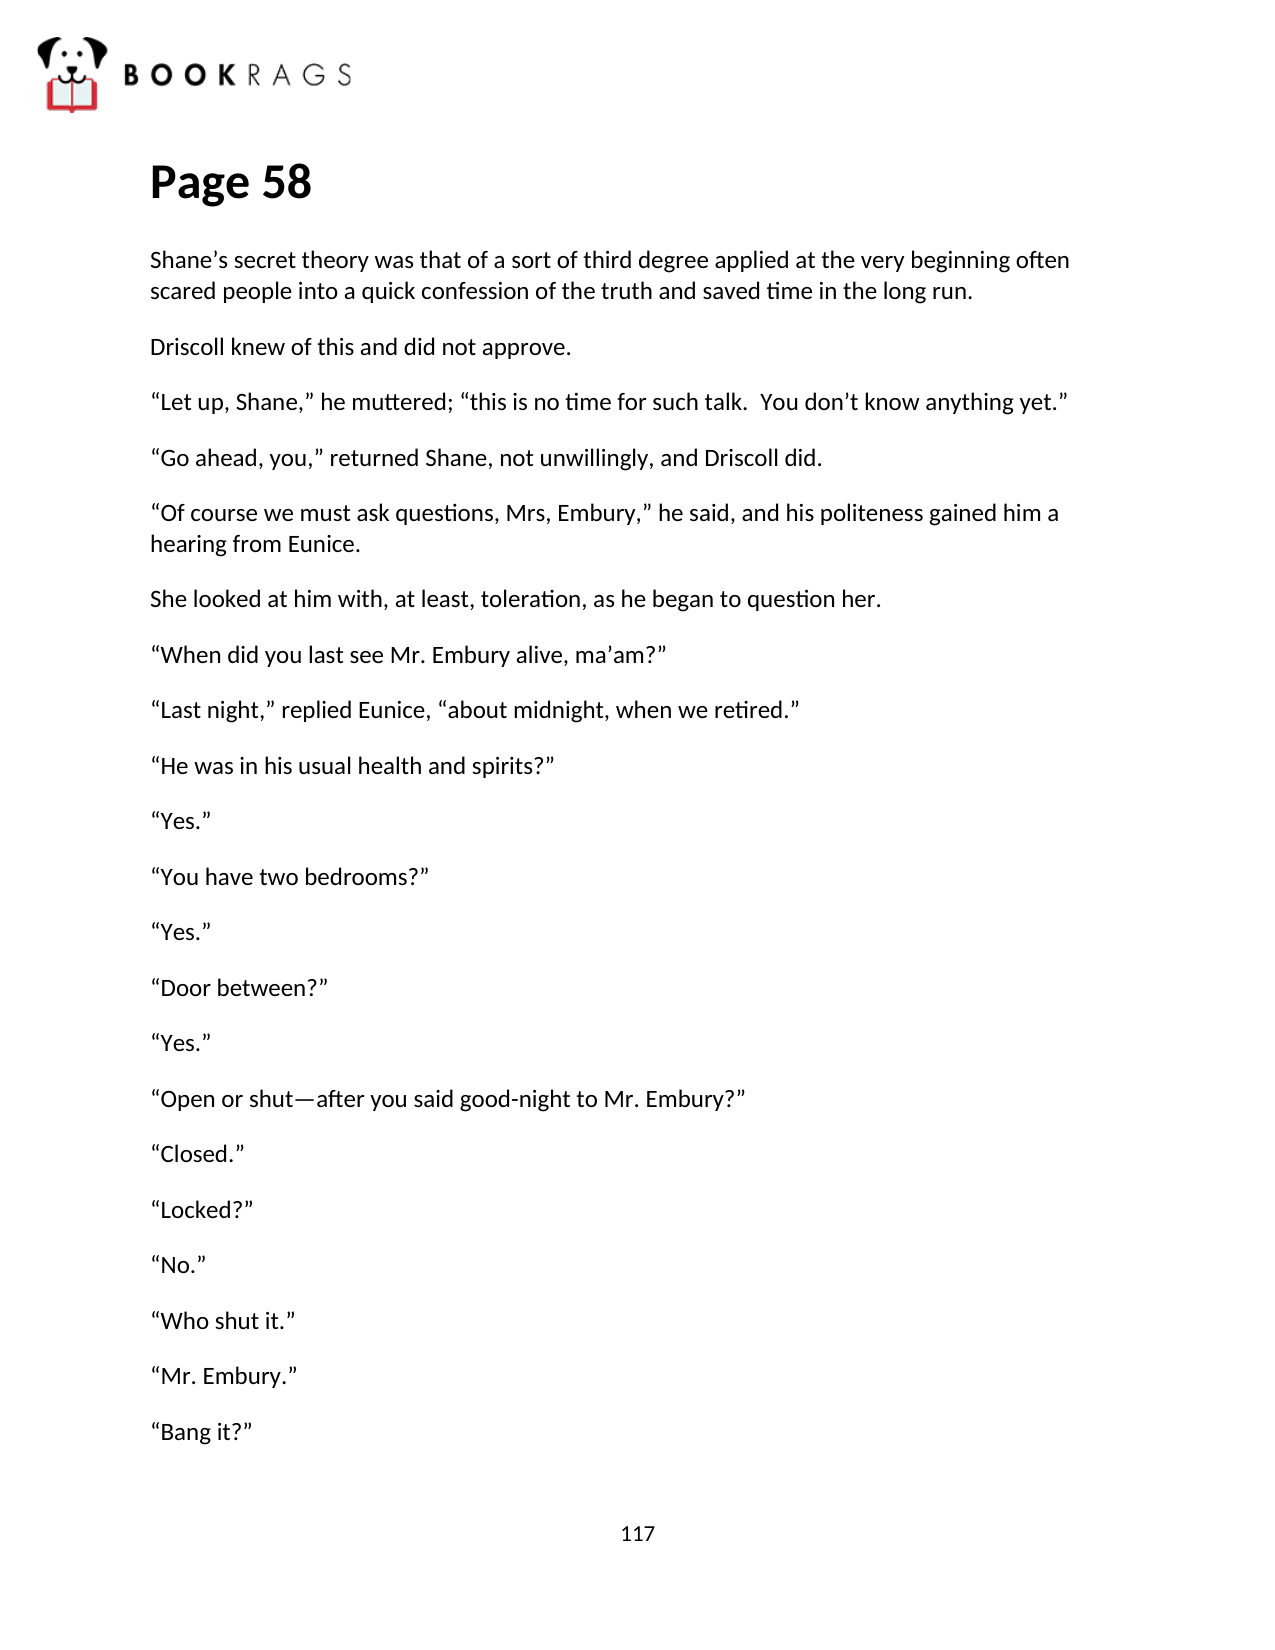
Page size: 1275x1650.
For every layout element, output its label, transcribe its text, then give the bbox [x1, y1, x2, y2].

text “Open or shut—­after you said good-night to Mr. Embury?” [150, 1083, 1125, 1113]
text “Last night,” replied Eunice, “about midnight, when we retired.” [150, 694, 1125, 725]
text “Mr. Embury.” [150, 1361, 1125, 1391]
text Page 58 [150, 150, 1125, 211]
text “Locked?” [150, 1194, 1125, 1224]
text She looked at him with, at least, toleration, as he began to question her. [150, 583, 1125, 614]
text “Door between?” [150, 972, 1125, 1002]
text “Yes.” [150, 916, 1125, 947]
text “Yes.” [150, 805, 1125, 836]
text “Closed.” [150, 1138, 1125, 1169]
text “He was in his usual health and spirits?” [150, 750, 1125, 780]
text “Who shut it.” [150, 1305, 1125, 1336]
text “Of course we must ask questions, Mrs, Embury,” he said, and his politeness gained him a hearing from Eunice. [150, 497, 1125, 558]
text Shane’s secret theory was that of a sort of third degree applied at the very beginning often scared people into a quick confession of the truth and saved time in the long run. [150, 244, 1125, 306]
text “Let up, Shane,” he muttered; “this is no time for such talk. You don’t know anything yet.” [150, 386, 1125, 417]
text “When did you last see Mr. Embury alive, ma’am?” [150, 639, 1125, 669]
picture [37, 37, 351, 113]
text Driscoll knew of this and did not approve. [150, 331, 1125, 361]
text “Yes.” [150, 1027, 1125, 1058]
text “You have two bedrooms?” [150, 861, 1125, 891]
text “Bang it?” [150, 1416, 1125, 1447]
text “No.” [150, 1249, 1125, 1280]
text “Go ahead, you,” returned Shane, not unwillingly, and Driscoll did. [150, 442, 1125, 472]
